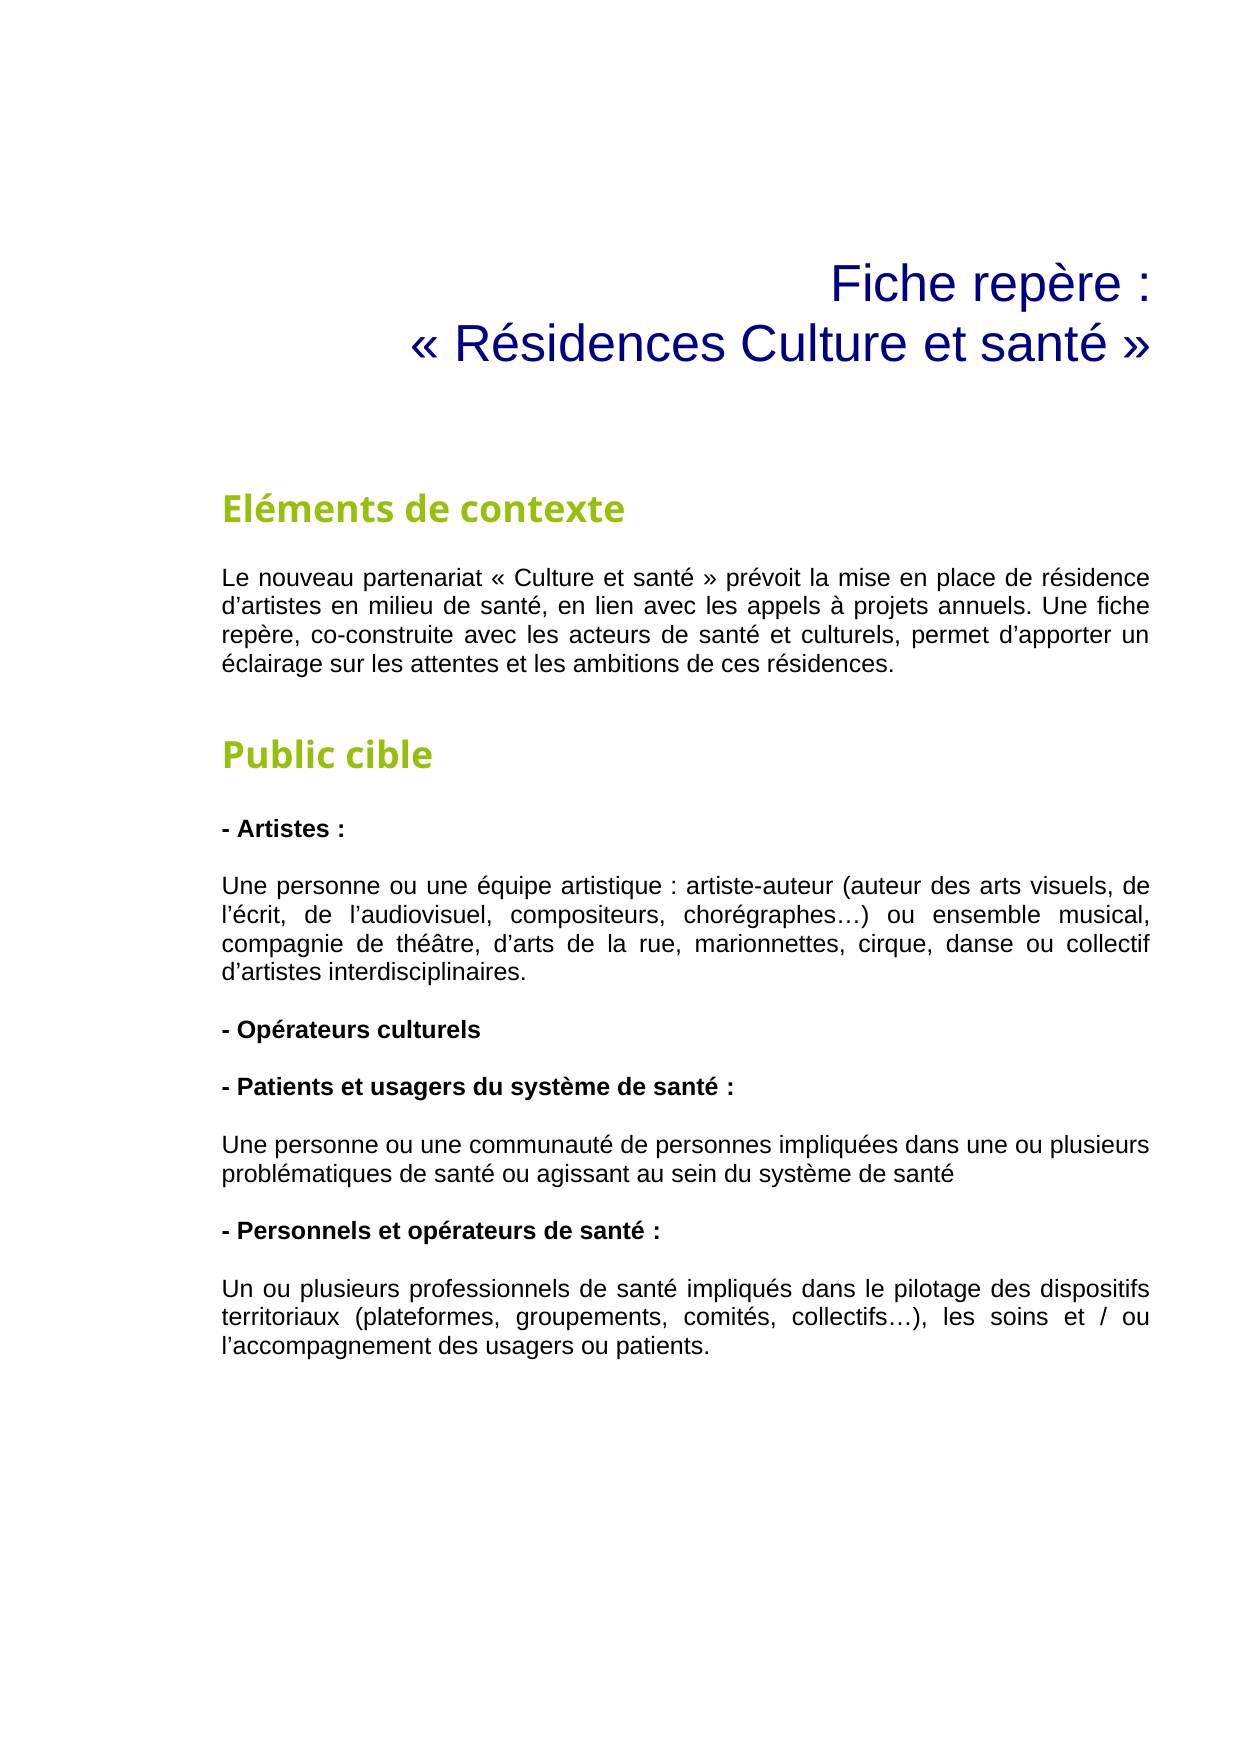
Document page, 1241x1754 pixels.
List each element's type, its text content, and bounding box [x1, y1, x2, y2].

text - Patients et usagers du système de santé : [221, 1072, 1152, 1101]
text - Artistes : [221, 814, 1152, 842]
text « Résidences Culture et santé » [221, 313, 1152, 372]
text - Personnels et opérateurs de santé : [221, 1216, 1152, 1245]
text Le nouveau partenariat « Culture et santé » prévoit la mise en place de résidence d’artistes en milieu de santé, en lien avec les appels à projets annuels. Une fiche repère, co-construite avec les acteurs de santé et culturels, permet d’apporter un éclairage sur les attentes et les ambitions de ces résidences. [221, 562, 1152, 677]
text Une personne ou une communauté de personnes impliquées dans une ou plusieurs problématiques de santé ou agissant au sein du système de santé [221, 1130, 1152, 1187]
text - Opérateurs culturels [221, 1015, 1152, 1044]
text Une personne ou une équipe artistique : artiste-auteur (auteur des arts visuels, de l’écrit, de l’audiovisuel, compositeurs, chorégraphes…) ou ensemble musical, compagnie de théâtre, d’arts de la rue, marionnettes, cirque, danse ou collectif d’artistes interdisciplinaires. [221, 871, 1152, 986]
text Public cible [221, 728, 1152, 779]
text Eléments de contexte [221, 483, 1152, 534]
text Un ou plusieurs professionnels de santé impliqués dans le pilotage des dispositifs territoriaux (plateformes, groupements, comités, collectifs…), les soins et / ou l’accompagnement des usagers ou patients. [221, 1274, 1152, 1360]
text Fiche repère : [221, 253, 1152, 313]
